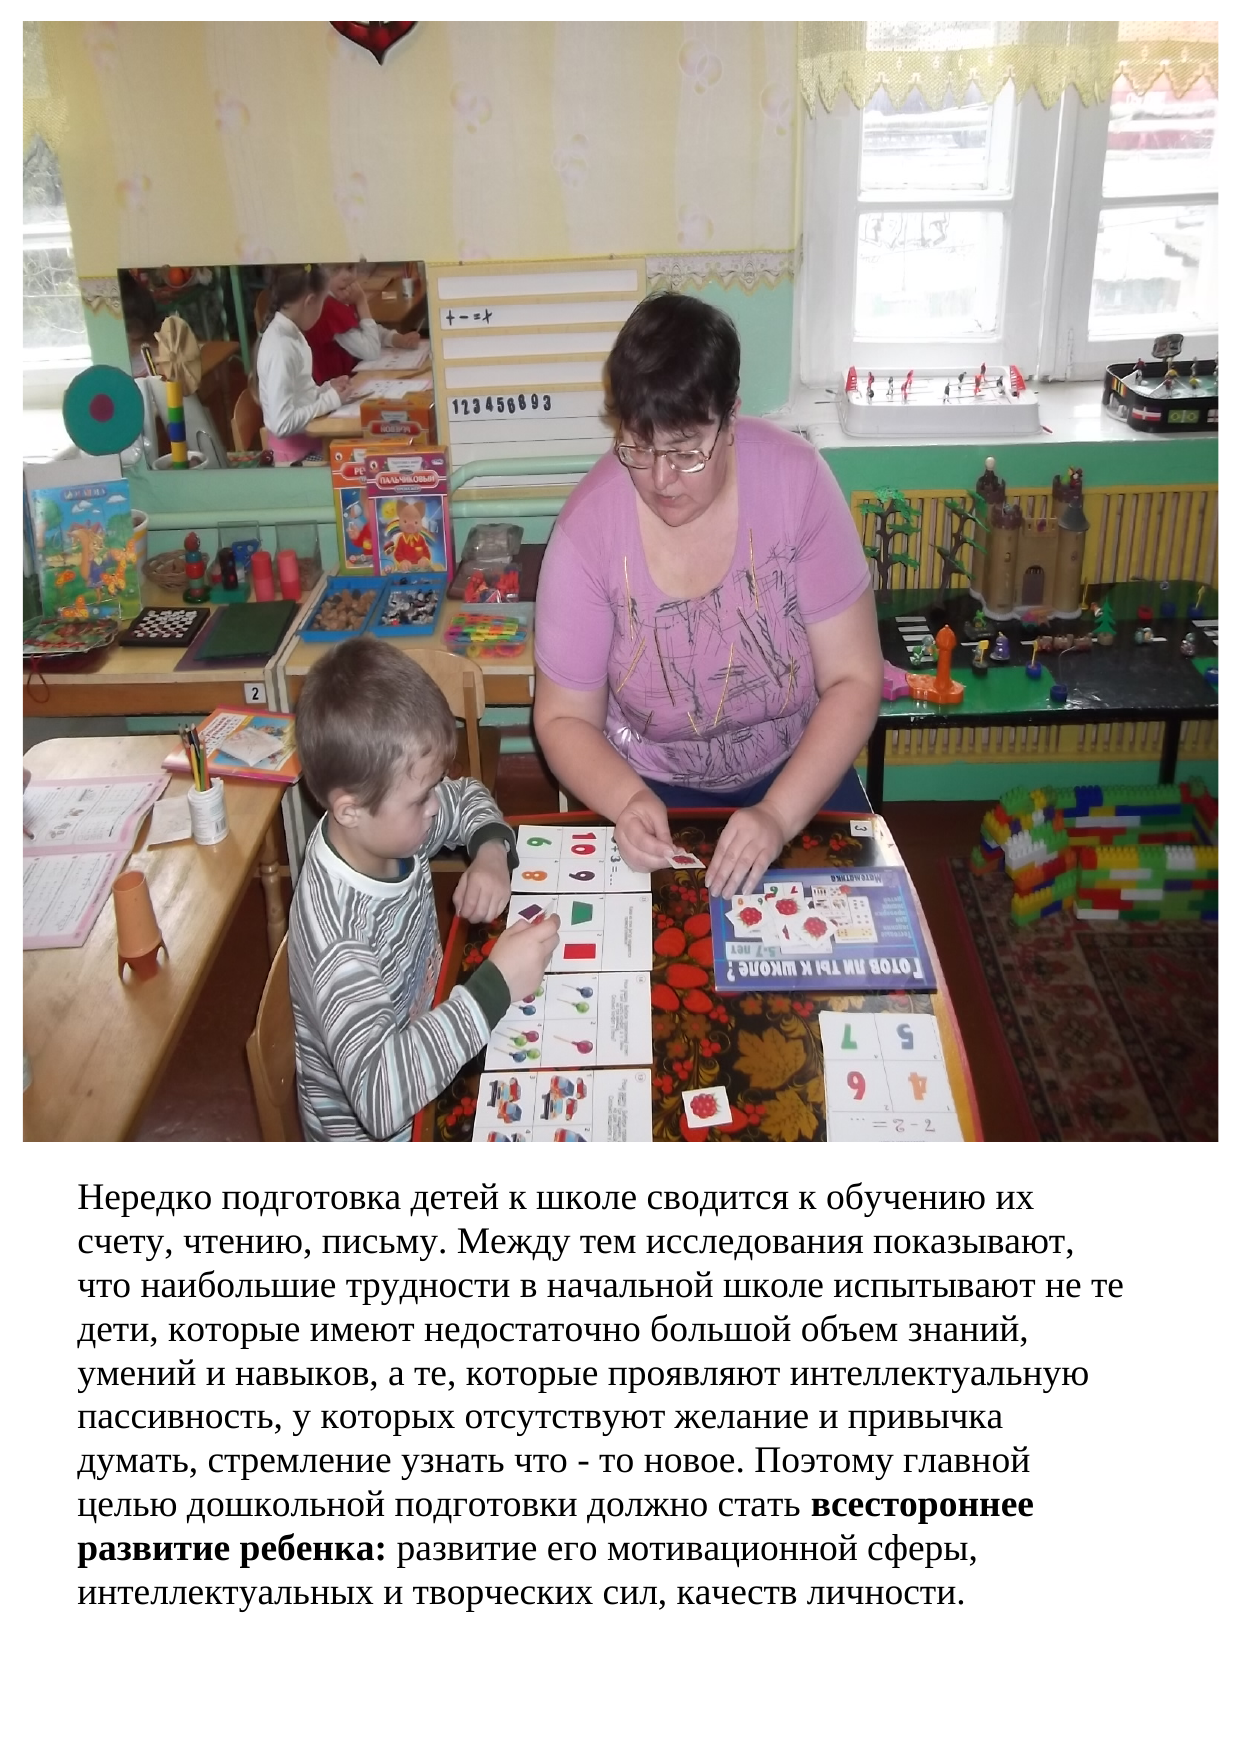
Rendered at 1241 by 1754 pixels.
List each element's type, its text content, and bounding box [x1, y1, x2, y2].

text Нередко подготовка детей к школе сводится к обучению их счету, чтению, письму. Между тем исследования показывают, что наибольшие трудности в начальной школе испытывают не те дети, которые имеют недостаточно большой объем знаний, умений и навыков, а те, которые проявляют интеллектуальную пассивность, у которых отсутствуют желание и привычка думать, стремление узнать что - то новое. Поэтому главной целью дошкольной подготовки должно стать всестороннее развитие ребенка: развитие его мотивационной сферы, интеллектуальных и творческих сил, качеств личности. [77, 1174, 1134, 1613]
picture [22, 21, 1219, 1142]
